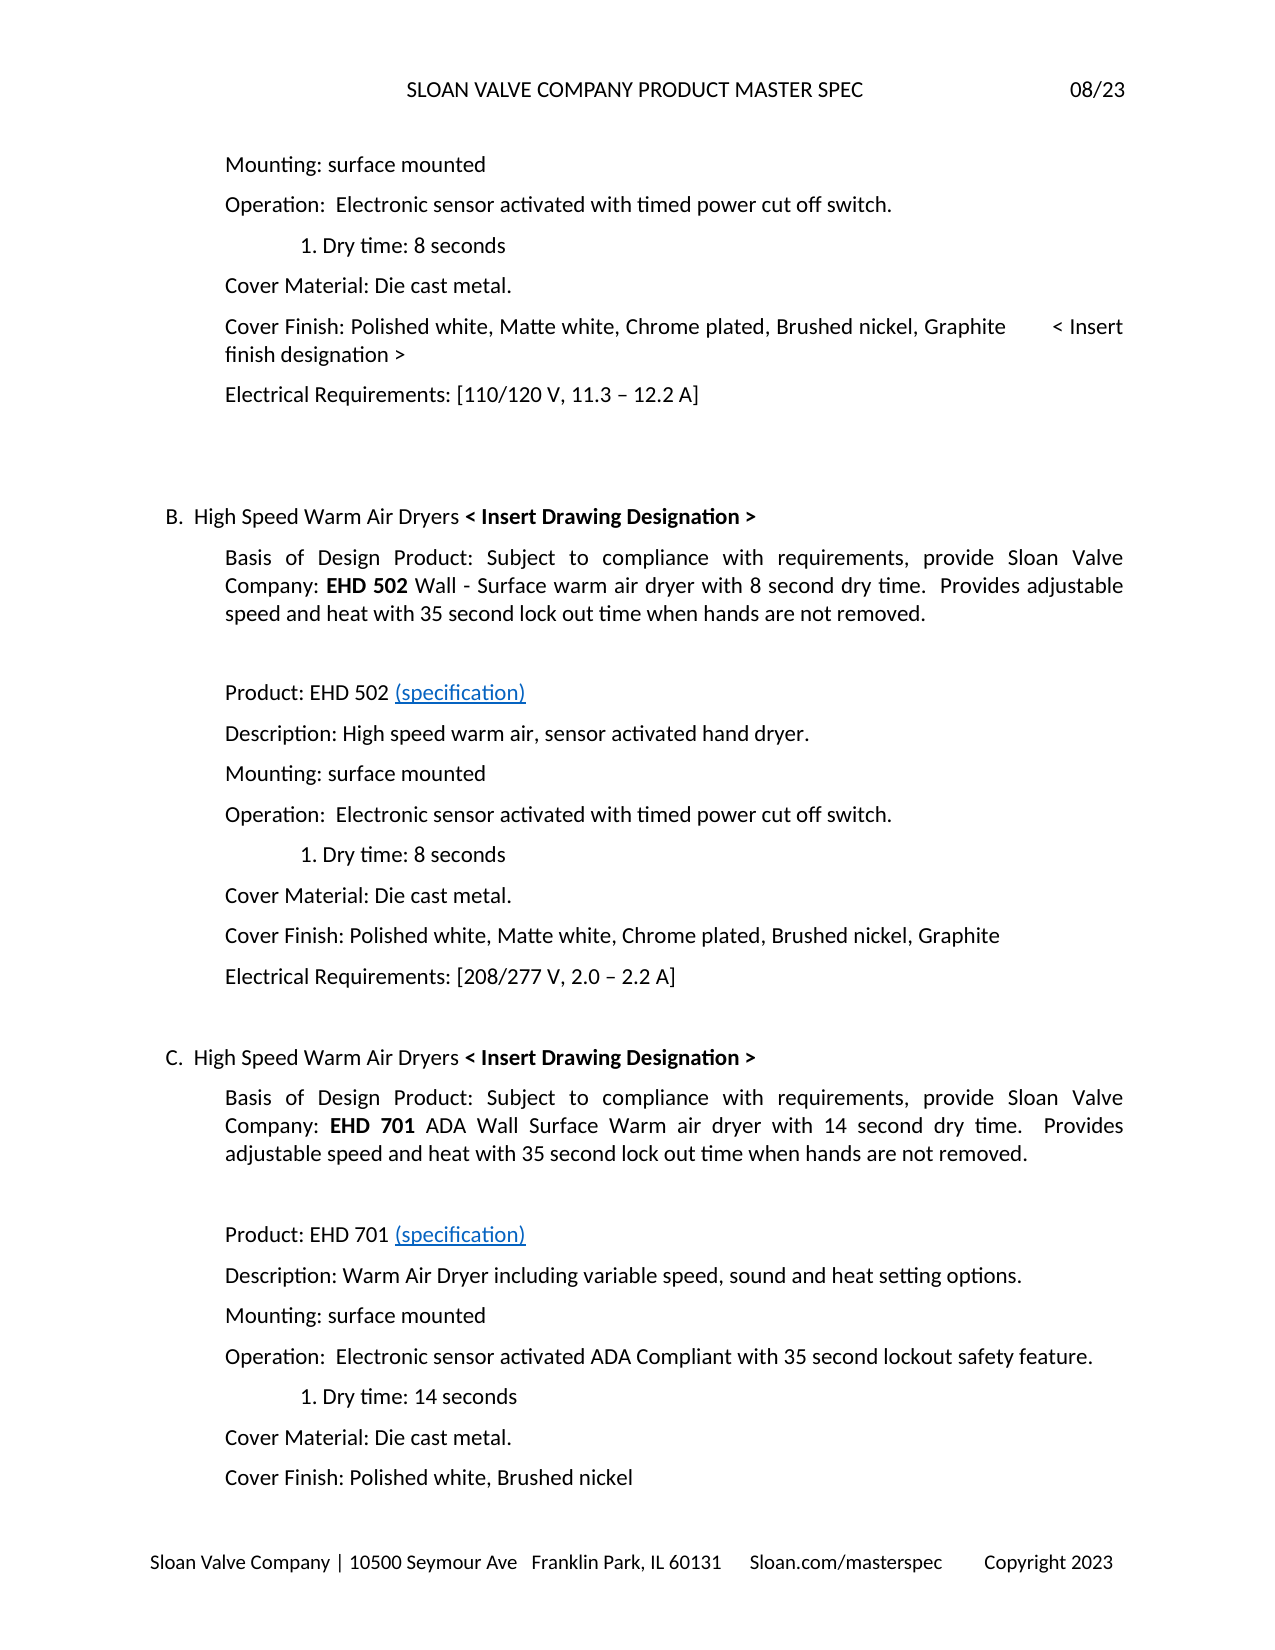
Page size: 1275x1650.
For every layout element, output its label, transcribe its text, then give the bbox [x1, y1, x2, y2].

text 1. Dry time: 8 seconds [150, 231, 1125, 259]
text Cover Material: Die cast metal. [225, 881, 1125, 909]
text B. High Speed Warm Air Dryers < Insert Drawing Designation > [150, 502, 1125, 530]
text C. High Speed Warm Air Dryers < Insert Drawing Designation > [150, 1043, 1125, 1071]
text Cover Finish: Polished white, Brushed nickel [225, 1463, 1125, 1492]
text Cover Material: Die cast metal. [150, 272, 1125, 299]
text Electrical Requirements: [110/120 V, 11.3 – 12.2 A] [150, 381, 1125, 409]
text Mounting: surface mounted [150, 150, 1125, 178]
text Description: Warm Air Dryer including variable speed, sound and heat setting options. [150, 1261, 1125, 1289]
text 1. Dry time: 8 seconds [225, 840, 1125, 868]
text Operation: Electronic sensor activated ADA Compliant with 35 second lockout safety feature. [225, 1342, 1125, 1370]
text Basis of Design Product: Subject to compliance with requirements, provide Sloan Valve Company: EHD 701 ADA Wall Surface Warm air dryer with 14 second dry time. Provides adjustable speed and heat with 35 second lock out time when hands are not removed. [225, 1083, 1125, 1167]
text Product: EHD 502 (specification) [150, 678, 1125, 706]
text Basis of Design Product: Subject to compliance with requirements, provide Sloan Valve Company: EHD 502 Wall - Surface warm air dryer with 8 second dry time. Provides adjustable speed and heat with 35 second lock out time when hands are not removed. [225, 543, 1125, 627]
text Mounting: surface mounted [150, 1301, 1125, 1329]
text Operation: Electronic sensor activated with timed power cut off switch. [225, 800, 1125, 828]
text Cover Finish: Polished white, Matte white, Chrome plated, Brushed nickel, Graphite < Insert finish designation > [225, 312, 1125, 368]
text Mounting: surface mounted [225, 759, 1125, 787]
text Operation: Electronic sensor activated with timed power cut off switch. [150, 191, 1125, 218]
text Product: EHD 701 (specification) [150, 1220, 1125, 1248]
text 1. Dry time: 14 seconds [150, 1382, 1125, 1411]
text Cover Material: Die cast metal. [150, 1423, 1125, 1451]
text Description: High speed warm air, sensor activated hand dryer. [150, 719, 1125, 747]
text Electrical Requirements: [208/277 V, 2.0 – 2.2 A] [225, 962, 1125, 990]
text Cover Finish: Polished white, Matte white, Chrome plated, Brushed nickel, Graphite [150, 921, 1125, 949]
